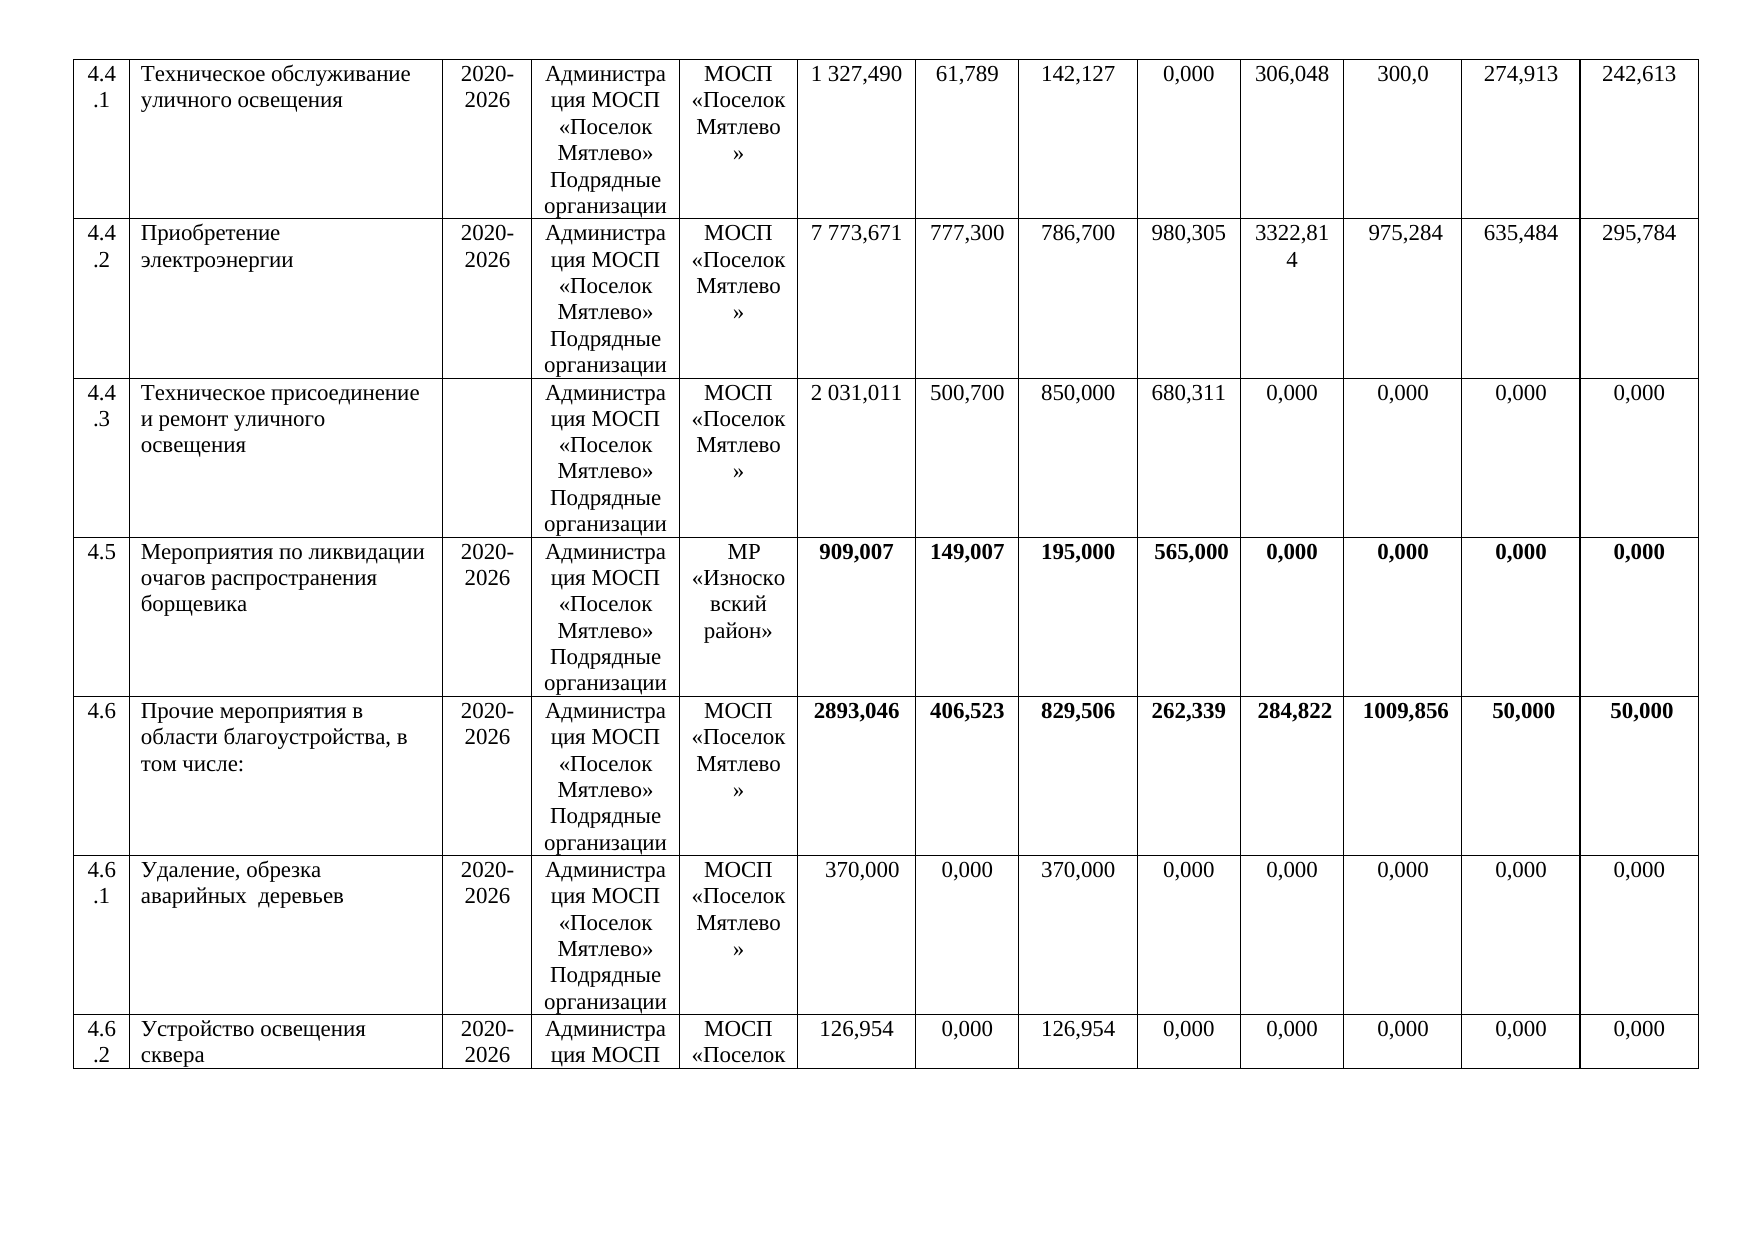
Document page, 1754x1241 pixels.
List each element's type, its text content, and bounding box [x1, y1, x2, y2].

table_cell 0,000 [1241, 856, 1343, 1014]
table_cell 50,000 [1581, 697, 1698, 855]
table_cell 1009,856 [1344, 697, 1461, 855]
table_cell 2020-2026 [443, 1015, 531, 1068]
table_cell 3322,814 [1241, 219, 1343, 377]
table_cell МОСП «Поселок Мятлево» [680, 219, 797, 377]
table_cell 0,000 [1344, 379, 1461, 537]
table_cell 370,000 [798, 856, 915, 1014]
table_cell 680,311 [1138, 379, 1240, 537]
table_cell 0,000 [1462, 1015, 1579, 1068]
table_cell 4.4.3 [74, 379, 129, 537]
table_cell Техническое обслуживание уличного освещения [130, 60, 442, 218]
table_cell МОСП «Поселок Мятлево» [680, 379, 797, 537]
table_cell 126,954 [1019, 1015, 1137, 1068]
table_cell 195,000 [1019, 538, 1137, 696]
table_cell Администрация МОСП «Поселок Мятлево» Подрядные организации [532, 219, 679, 377]
table_cell 565,000 [1138, 538, 1240, 696]
table_cell 2 031,011 [798, 379, 915, 537]
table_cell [532, 60, 679, 218]
table_cell 0,000 [1138, 856, 1240, 1014]
table_cell 0,000 [1581, 1015, 1698, 1068]
table_cell 142,127 [1019, 60, 1137, 218]
table_cell 0,000 [1241, 1015, 1343, 1068]
table_cell 149,007 [916, 538, 1018, 696]
table_cell 370,000 [1019, 856, 1137, 1014]
table_cell 0,000 [916, 1015, 1018, 1068]
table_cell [680, 1015, 797, 1068]
table_cell 284,822 [1241, 697, 1343, 855]
table_cell 0,000 [1344, 538, 1461, 696]
table_cell 0,000 [1344, 856, 1461, 1014]
table_cell Удаление, обрезка аварийных деревьев [130, 856, 442, 1014]
table_cell 500,700 [916, 379, 1018, 537]
table_cell Техническое присоединение и ремонт уличного освещения [130, 379, 442, 537]
table_cell 2020-2026 [443, 538, 531, 696]
table_cell 406,523 [916, 697, 1018, 855]
table_cell 300,0 [1344, 60, 1461, 218]
table_cell 2893,046 [798, 697, 915, 855]
table_cell 829,506 [1019, 697, 1137, 855]
table_cell 242,613 [1581, 60, 1698, 218]
table_cell 0,000 [1462, 856, 1579, 1014]
table_cell МР «Износковский район» [680, 538, 797, 696]
table_cell 4.4.2 [74, 219, 129, 377]
table_cell 2020-2026 [443, 856, 531, 1014]
table_cell [443, 379, 531, 537]
table_cell Приобретение электроэнергии [130, 219, 442, 377]
table_cell 0,000 [1138, 60, 1240, 218]
table_cell 0,000 [1138, 1015, 1240, 1068]
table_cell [680, 60, 797, 218]
table_cell Администрация МОСП «Поселок Мятлево» Подрядные организации [532, 379, 679, 537]
table_cell 61,789 [916, 60, 1018, 218]
table_cell 50,000 [1462, 697, 1579, 855]
table_cell Мероприятия по ликвидации очагов распространения борщевика [130, 538, 442, 696]
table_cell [532, 1015, 679, 1068]
table_cell 909,007 [798, 538, 915, 696]
table_cell 0,000 [1241, 379, 1343, 537]
table_cell 4.4.1 [74, 60, 129, 218]
table_cell МОСП «Поселок Мятлево» [680, 856, 797, 1014]
table_cell МОСП «Поселок Мятлево» [680, 697, 797, 855]
table_cell 0,000 [1462, 538, 1579, 696]
table_cell 786,700 [1019, 219, 1137, 377]
table_cell 0,000 [1241, 538, 1343, 696]
table_cell 975,284 [1344, 219, 1461, 377]
table_cell 0,000 [1581, 538, 1698, 696]
table_cell 0,000 [1462, 379, 1579, 537]
table_cell 262,339 [1138, 697, 1240, 855]
table_cell 274,913 [1462, 60, 1579, 218]
table_cell 2020-2026 [443, 219, 531, 377]
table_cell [130, 1015, 442, 1068]
table_cell 1 327,490 [798, 60, 915, 218]
table_cell 980,305 [1138, 219, 1240, 377]
table_cell 0,000 [916, 856, 1018, 1014]
table_cell 0,000 [1581, 379, 1698, 537]
table_cell 4.6.1 [74, 856, 129, 1014]
table_cell Администрация МОСП «Поселок Мятлево» Подрядные организации [532, 856, 679, 1014]
table_cell 4.5 [74, 538, 129, 696]
table_cell 777,300 [916, 219, 1018, 377]
table_cell 0,000 [1344, 1015, 1461, 1068]
table_cell Администрация МОСП «Поселок Мятлево» Подрядные организации [532, 697, 679, 855]
table_cell 635,484 [1462, 219, 1579, 377]
table_cell Прочие мероприятия в области благоустройства, в том числе: [130, 697, 442, 855]
table_cell 0,000 [1581, 856, 1698, 1014]
table_cell 2020-2026 [443, 60, 531, 218]
table_cell Администрация МОСП «Поселок Мятлево» Подрядные организации [532, 538, 679, 696]
table_cell 4.6 [74, 697, 129, 855]
table_cell 126,954 [798, 1015, 915, 1068]
table_cell 295,784 [1581, 219, 1698, 377]
table_cell 306,048 [1241, 60, 1343, 218]
table_cell 7 773,671 [798, 219, 915, 377]
table_cell 2020-2026 [443, 697, 531, 855]
table_cell 850,000 [1019, 379, 1137, 537]
table_cell 4.6.2 [74, 1015, 129, 1068]
